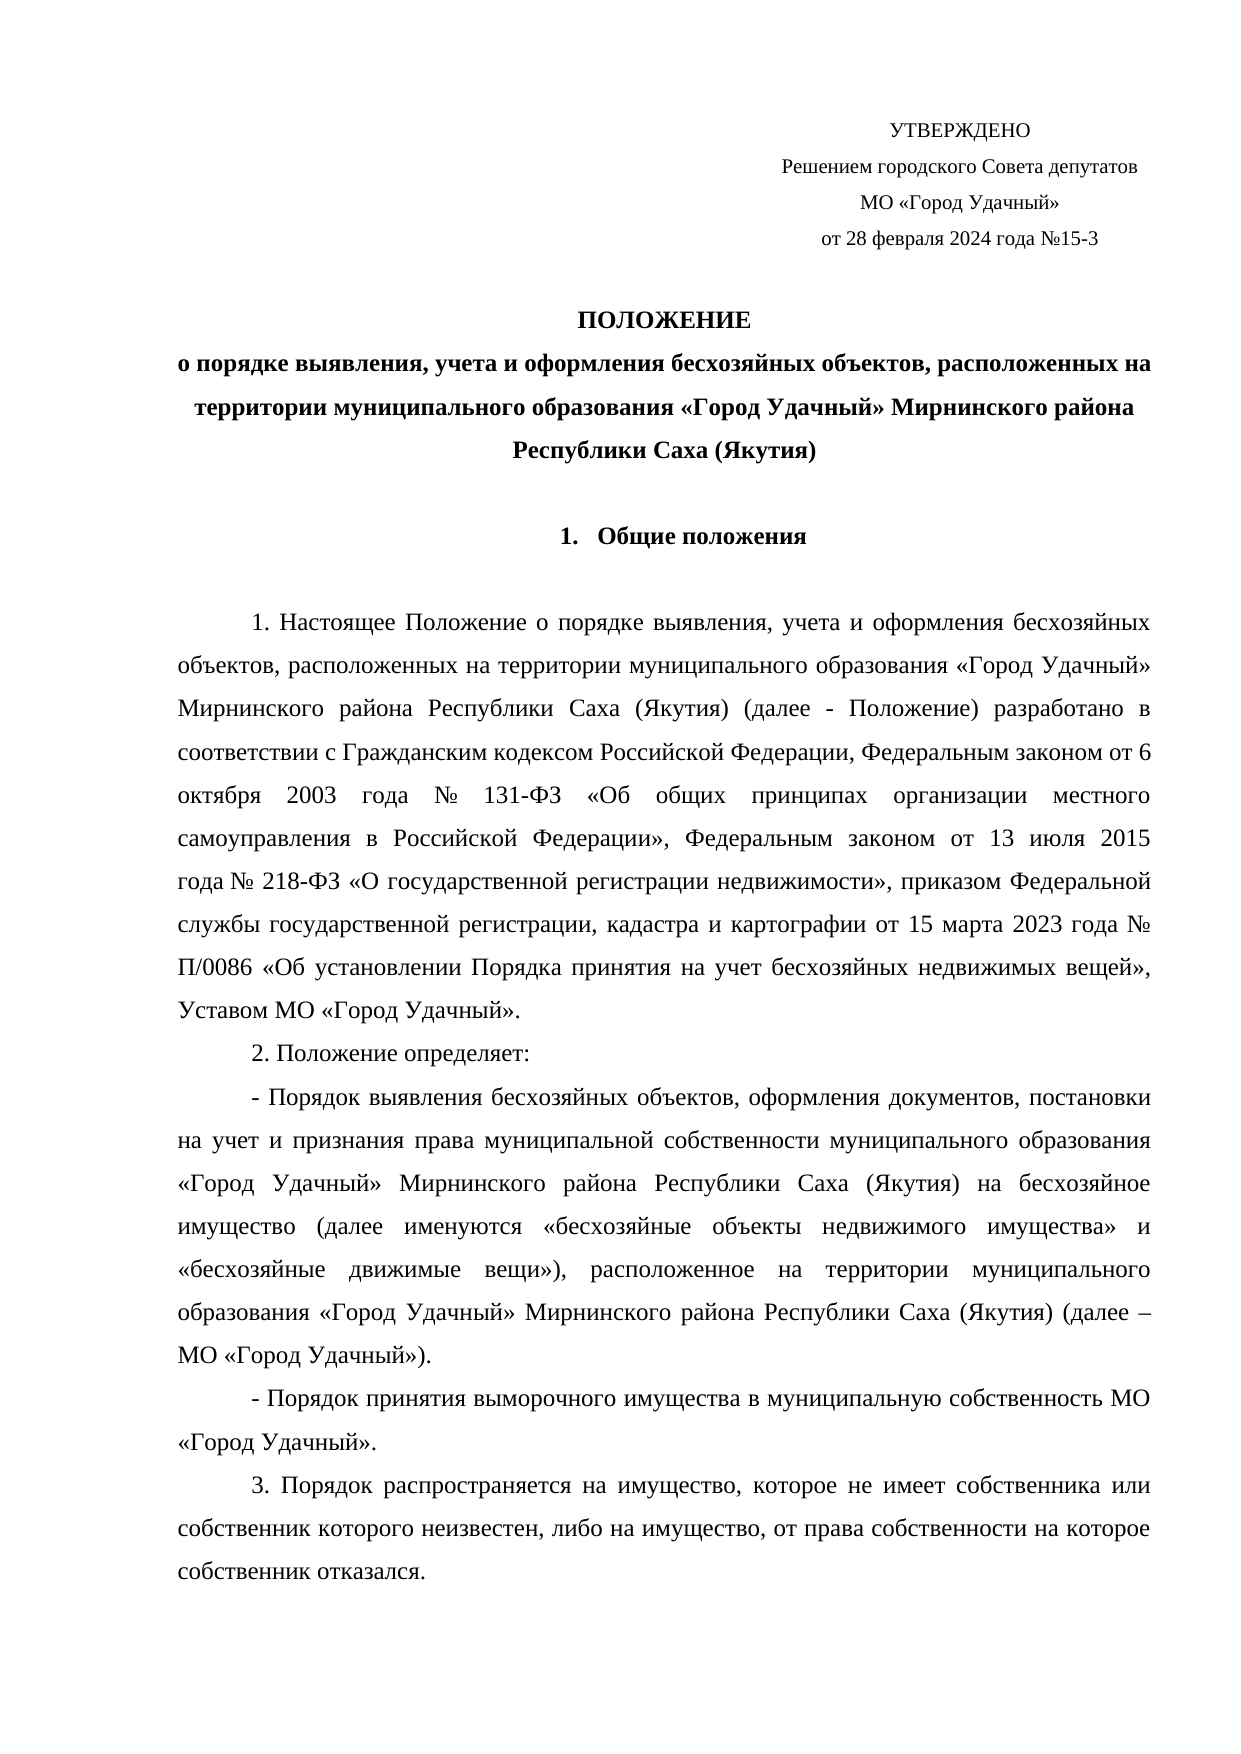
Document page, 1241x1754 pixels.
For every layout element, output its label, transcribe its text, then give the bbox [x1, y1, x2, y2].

text 3. Порядок распространяется на имущество, которое не имеет собственника или собственник которого неизвестен, либо на имущество, от права собственности на которое собственник отказался. [177, 1470, 1152, 1585]
text УТВЕРЖДЕНО [768, 118, 1152, 142]
list Общие положения [215, 521, 1152, 550]
text о порядке выявления, учета и оформления бесхозяйных объектов, расположенных на территории муниципального образования «Город Удачный» Мирнинского района Республики Саха (Якутия) [177, 348, 1152, 463]
text Решением городского Совета депутатов МО «Город Удачный» [768, 154, 1152, 214]
text ПОЛОЖЕНИЕ [177, 305, 1152, 334]
text - Порядок выявления бесхозяйных объектов, оформления документов, постановки на учет и признания права муниципальной собственности муниципального образования «Город Удачный» Мирнинского района Республики Саха (Якутия) на бесхозяйное имущество (далее именуются «бесхозяйные объекты недвижимого имущества» и «бесхозяйные движимые вещи»), расположенное на территории муниципального образования «Город Удачный» Мирнинского района Республики Саха (Якутия) (далее – МО «Город Удачный»). [177, 1082, 1152, 1369]
text от 28 февраля 2024 года №15-3 [768, 226, 1152, 250]
text - Порядок принятия выморочного имущества в муниципальную собственность МО «Город Удачный». [177, 1383, 1152, 1455]
text 1. Настоящее Положение о порядке выявления, учета и оформления бесхозяйных объектов, расположенных на территории муниципального образования «Город Удачный» Мирнинского района Республики Саха (Якутия) (далее - Положение) разработано в соответствии с Гражданским кодексом Российской Федерации, Федеральным законом от 6 октября 2003 года № 131-ФЗ «Об общих принципах организации местного самоуправления в Российской Федерации», Федеральным законом от 13 июля 2015 года № 218-ФЗ «О государственной регистрации недвижимости», приказом Федеральной службы государственной регистрации, кадастра и картографии от 15 марта 2023 года № П/0086 «Об установлении Порядка принятия на учет бесхозяйных недвижимых вещей», Уставом МО «Город Удачный». [177, 607, 1152, 1024]
text 2. Положение определяет: [177, 1038, 1152, 1067]
